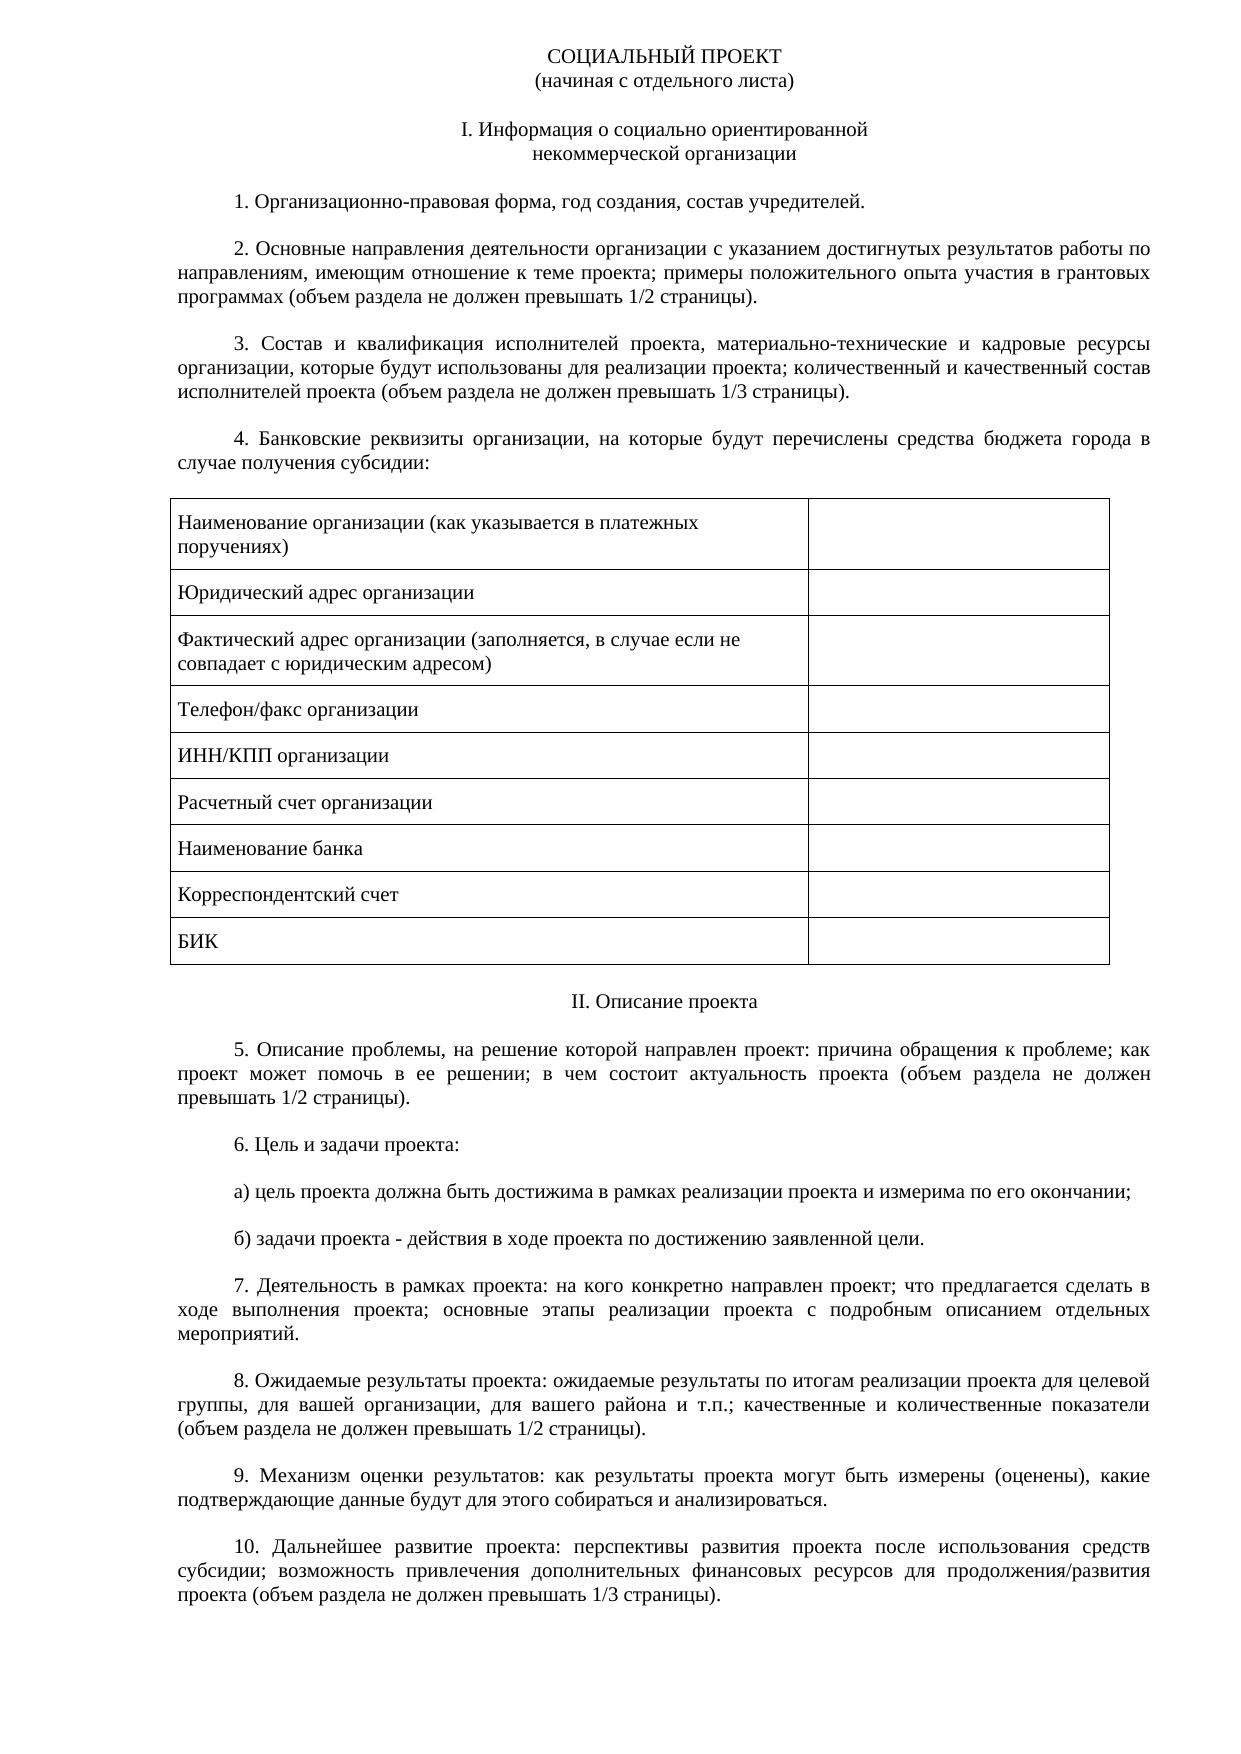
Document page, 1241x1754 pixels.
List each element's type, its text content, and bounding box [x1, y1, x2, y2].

text 2. Основные направления деятельности организации с указанием достигнутых результатов работы по направлениям, имеющим отношение к теме проекта; примеры положительного опыта участия в грантовых программах (объем раздела не должен превышать 1/2 страницы). [177, 236, 1152, 308]
table_cell Фактический адрес организации (заполняется, в случае если не совпадает с юридическим адресом) [171, 616, 808, 685]
table_header [809, 499, 1109, 568]
text 10. Дальнейшее развитие проекта: перспективы развития проекта после использования средств субсидии; возможность привлечения дополнительных финансовых ресурсов для продолжения/развития проекта (объем раздела не должен превышать 1/3 страницы). [177, 1534, 1152, 1606]
text 7. Деятельность в рамках проекта: на кого конкретно направлен проект; что предлагается сделать в ходе выполнения проекта; основные этапы реализации проекта с подробным описанием отдельных мероприятий. [177, 1273, 1152, 1345]
text некоммерческой организации [177, 141, 1152, 165]
text 8. Ожидаемые результаты проекта: ожидаемые результаты по итогам реализации проекта для целевой группы, для вашей организации, для вашего района и т.п.; качественные и количественные показатели (объем раздела не должен превышать 1/2 страницы). [177, 1368, 1152, 1440]
table_cell [809, 686, 1109, 732]
text I. Информация о социально ориентированной [177, 117, 1152, 141]
text II. Описание проекта [177, 988, 1152, 1013]
text 1. Организационно-правовая форма, год создания, состав учредителей. [177, 189, 1152, 213]
table_cell [809, 616, 1109, 685]
table_cell Корреспондентский счет [171, 872, 808, 917]
text СОЦИАЛЬНЫЙ ПРОЕКТ [177, 44, 1152, 68]
text (начиная с отдельного листа) [177, 68, 1152, 92]
text 5. Описание проблемы, на решение которой направлен проект: причина обращения к проблеме; как проект может помочь в ее решении; в чем состоит актуальность проекта (объем раздела не должен превышать 1/2 страницы). [177, 1037, 1152, 1109]
text а) цель проекта должна быть достижима в рамках реализации проекта и измерима по его окончании; [177, 1179, 1152, 1203]
table_cell ИНН/КПП организации [171, 733, 808, 778]
table_cell [809, 570, 1109, 615]
table_cell [809, 779, 1109, 824]
text 6. Цель и задачи проекта: [177, 1132, 1152, 1156]
table_cell Юридический адрес организации [171, 570, 808, 615]
text б) задачи проекта - действия в ходе проекта по достижению заявленной цели. [177, 1226, 1152, 1250]
table_cell [809, 825, 1109, 871]
table_cell [809, 733, 1109, 778]
table_cell [809, 918, 1109, 963]
text 4. Банковские реквизиты организации, на которые будут перечислены средства бюджета города в случае получения субсидии: [177, 426, 1152, 474]
table_header Наименование организации (как указывается в платежных поручениях) [171, 499, 808, 568]
table_cell Расчетный счет организации [171, 779, 808, 824]
table_cell Телефон/факс организации [171, 686, 808, 732]
text 9. Механизм оценки результатов: как результаты проекта могут быть измерены (оценены), какие подтверждающие данные будут для этого собираться и анализироваться. [177, 1463, 1152, 1511]
table_cell [809, 872, 1109, 917]
table_cell Наименование банка [171, 825, 808, 871]
table_cell БИК [171, 918, 808, 963]
text 3. Состав и квалификация исполнителей проекта, материально-технические и кадровые ресурсы организации, которые будут использованы для реализации проекта; количественный и качественный состав исполнителей проекта (объем раздела не должен превышать 1/3 страницы). [177, 331, 1152, 403]
